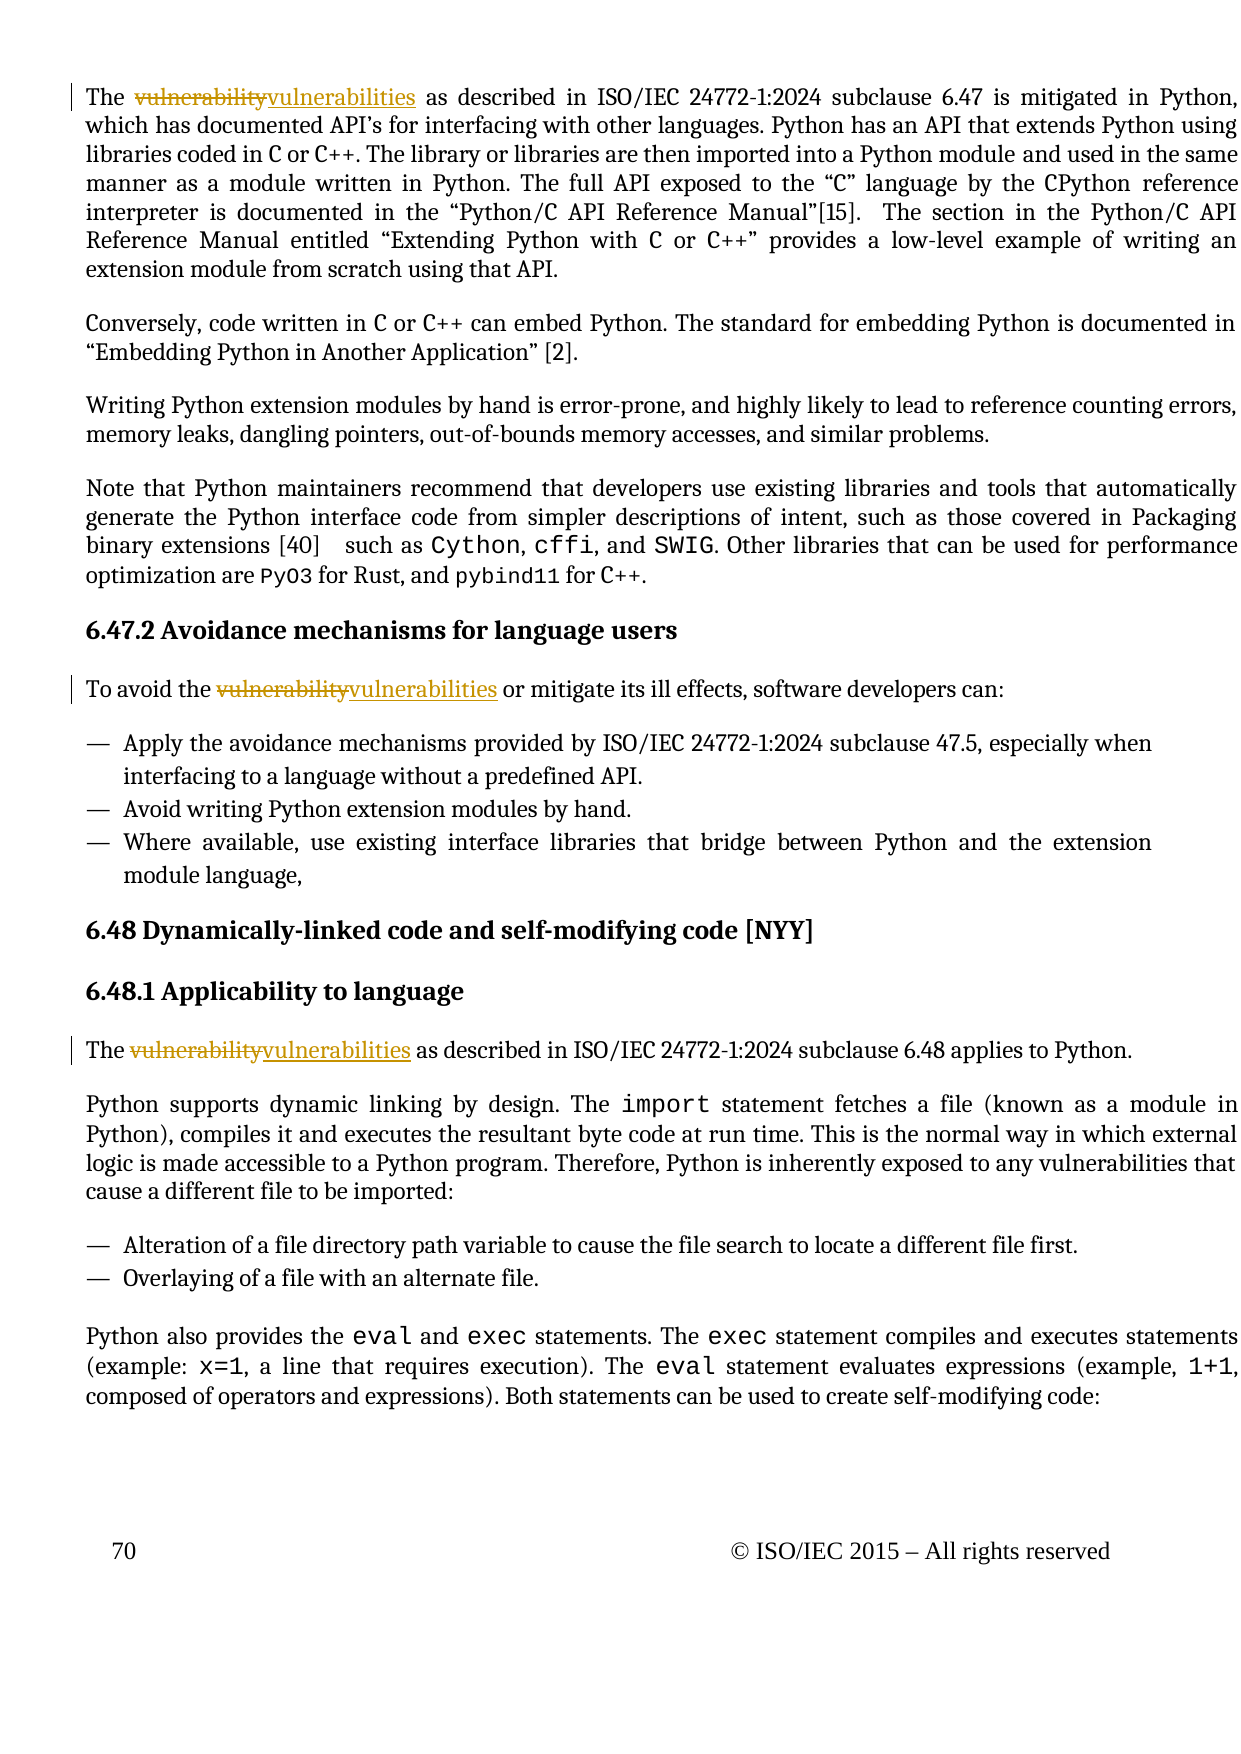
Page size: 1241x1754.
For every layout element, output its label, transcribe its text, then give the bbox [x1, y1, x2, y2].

text Note that Python maintainers recommend that developers use existing libraries and tools that automatically generate the Python interface code from simpler descriptions of intent, such as those covered in Packaging binary extensions [40] such as Cython, cffi, and SWIG. Other libraries that can be used for performance optimization are PyO3 for Rust, and pybind11 for C++. [86, 474, 1238, 590]
subtitle 6.48 Dynamically-linked code and self-modifying code [NYY] [86, 915, 1238, 946]
text Python also provides the eval and exec statements. The exec statement compiles and executes statements (example: x=1, a line that requires execution). The eval statement evaluates expressions (example, 1+1, composed of operators and expressions). Both statements can be used to create self-modifying code: [86, 1322, 1238, 1411]
text Conversely, code written in C or C++ can embed Python. The standard for embedding Python is documented in “Embedding Python in Another Application” [2]. [86, 309, 1238, 366]
text Apply the avoidance mechanisms provided by ISO/IEC 24772-1:2024 subclause 47.5, especially when interfacing to a language without a predefined API. [86, 729, 1153, 791]
text Alteration of a file directory path variable to cause the file search to locate a different file first. [86, 1231, 1153, 1260]
text Python supports dynamic linking by design. The import statement fetches a file (known as a module in Python), compiles it and executes the resultant byte code at run time. This is the normal way in which external logic is made accessible to a Python program. Therefore, Python is inherently exposed to any vulnerabilities that cause a different file to be imported: [86, 1090, 1238, 1206]
text Writing Python extension modules by hand is error-prone, and highly likely to lead to reference counting errors, memory leaks, dangling pointers, out-of-bounds memory accesses, and similar problems. [86, 391, 1238, 449]
subtitle 6.48.1 Applicability to language [86, 976, 1238, 1007]
text The as described in ISO/IEC 24772-1:2024 subclause 6.47 is mitigated in Python, which has documented API’s for interfacing with other languages. Python has an API that extends Python using libraries coded in C or C++. The library or libraries are then imported into a Python module and used in the same manner as a module written in Python. The full API exposed to the “C” language by the CPython reference interpreter is documented in the “Python/C API Reference Manual”[15]. The section in the Python/C API Reference Manual entitled “Extending Python with C or C++” provides a low-level example of writing an extension module from scratch using that API. [86, 82, 1238, 284]
text Where available, use existing interface libraries that bridge between Python and the extension module language, [86, 828, 1153, 890]
text Overlaying of a file with an alternate file. [86, 1264, 1153, 1293]
text Avoid writing Python extension modules by hand. [86, 795, 1153, 824]
subtitle 6.47.2 Avoidance mechanisms for language users [86, 615, 1238, 646]
text To avoid the or mitigate its ill effects, software developers can: [86, 675, 1238, 704]
text The as described in ISO/IEC 24772-1:2024 subclause 6.48 applies to Python. [86, 1036, 1238, 1065]
